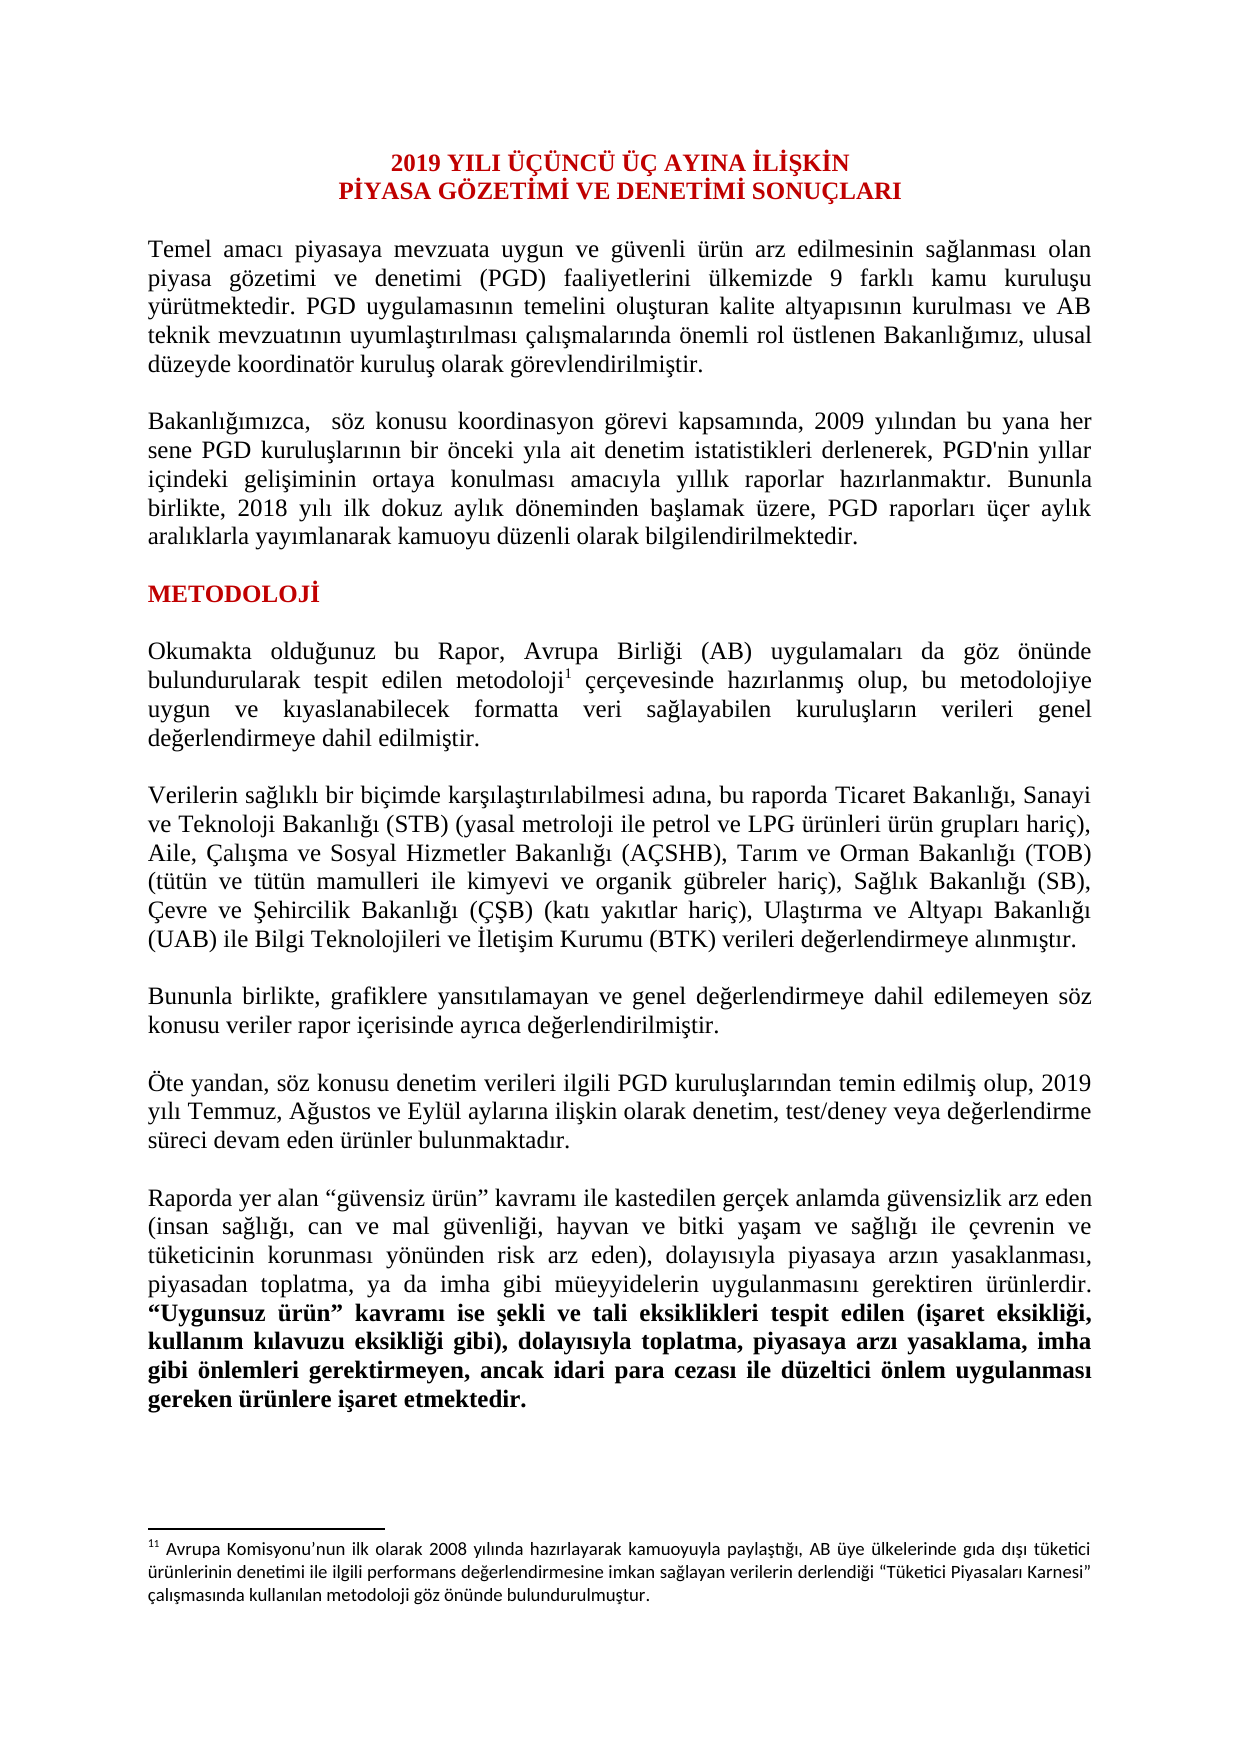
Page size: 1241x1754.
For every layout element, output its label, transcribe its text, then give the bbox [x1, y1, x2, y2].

text Okumakta olduğunuz bu Rapor, Avrupa Birliği (AB) uygulamaları da göz önünde bulundurularak tespit edilen metodoloji çerçevesinde hazırlanmış olup, bu metodolojiye uygun ve kıyaslanabilecek formatta veri sağlayabilen kuruluşların verileri genel değerlendirmeye dahil edilmiştir. [148, 636, 1093, 751]
text Öte yandan, söz konusu denetim verileri ilgili PGD kuruluşlarından temin edilmiş olup, 2019 yılı Temmuz, Ağustos ve Eylül aylarına ilişkin olarak denetim, test/deney veya değerlendirme süreci devam eden ürünler bulunmaktadır. [148, 1068, 1093, 1154]
text Bakanlığımızca, söz konusu koordinasyon görevi kapsamında, 2009 yılından bu yana her sene PGD kuruluşlarının bir önceki yıla ait denetim istatistikleri derlenerek, PGD'nin yıllar içindeki gelişiminin ortaya konulması amacıyla yıllık raporlar hazırlanmaktır. Bununla birlikte, 2018 yılı ilk dokuz aylık döneminden başlamak üzere, PGD raporları üçer aylık aralıklarla yayımlanarak kamuoyu düzenli olarak bilgilendirilmektedir. [148, 406, 1093, 550]
text 2019 YILI ÜÇÜNCÜ ÜÇ AYINA İLİŞKİN [148, 148, 1093, 176]
text Bununla birlikte, grafiklere yansıtılamayan ve genel değerlendirmeye dahil edilemeyen söz konusu veriler rapor içerisinde ayrıca değerlendirilmiştir. [148, 981, 1093, 1039]
text PİYASA GÖZETİMİ VE DENETİMİ SONUÇLARI [148, 176, 1093, 205]
text METODOLOJİ [148, 579, 1093, 608]
text Raporda yer alan “güvensiz ürün” kavramı ile kastedilen gerçek anlamda güvensizlik arz eden (insan sağlığı, can ve mal güvenliği, hayvan ve bitki yaşam ve sağlığı ile çevrenin ve tüketicinin korunması yönünden risk arz eden), dolayısıyla piyasaya arzın yasaklanması, piyasadan toplatma, ya da imha gibi müeyyidelerin uygulanmasını gerektiren ürünlerdir. “Uygunsuz ürün” kavramı ise şekli ve tali eksiklikleri tespit edilen (işaret eksikliği, kullanım kılavuzu eksikliği gibi), dolayısıyla toplatma, piyasaya arzı yasaklama, imha gibi önlemleri gerektirmeyen, ancak idari para cezası ile düzeltici önlem uygulanması gereken ürünlere işaret etmektedir. [148, 1183, 1093, 1413]
text Verilerin sağlıklı bir biçimde karşılaştırılabilmesi adına, bu raporda Ticaret Bakanlığı, Sanayi ve Teknoloji Bakanlığı (STB) (yasal metroloji ile petrol ve LPG ürünleri ürün grupları hariç), Aile, Çalışma ve Sosyal Hizmetler Bakanlığı (AÇSHB), Tarım ve Orman Bakanlığı (TOB) (tütün ve tütün mamulleri ile kimyevi ve organik gübreler hariç), Sağlık Bakanlığı (SB), Çevre ve Şehircilik Bakanlığı (ÇŞB) (katı yakıtlar hariç), Ulaştırma ve Altyapı Bakanlığı (UAB) ile Bilgi Teknolojileri ve İletişim Kurumu (BTK) verileri değerlendirmeye alınmıştır. [148, 780, 1093, 953]
text Temel amacı piyasaya mevzuata uygun ve güvenli ürün arz edilmesinin sağlanması olan piyasa gözetimi ve denetimi (PGD) faaliyetlerini ülkemizde 9 farklı kamu kuruluşu yürütmektedir. PGD uygulamasının temelini oluşturan kalite altyapısının kurulması ve AB teknik mevzuatının uyumlaştırılması çalışmalarında önemli rol üstlenen Bakanlığımız, ulusal düzeyde koordinatör kuruluş olarak görevlendirilmiştir. [148, 234, 1093, 378]
